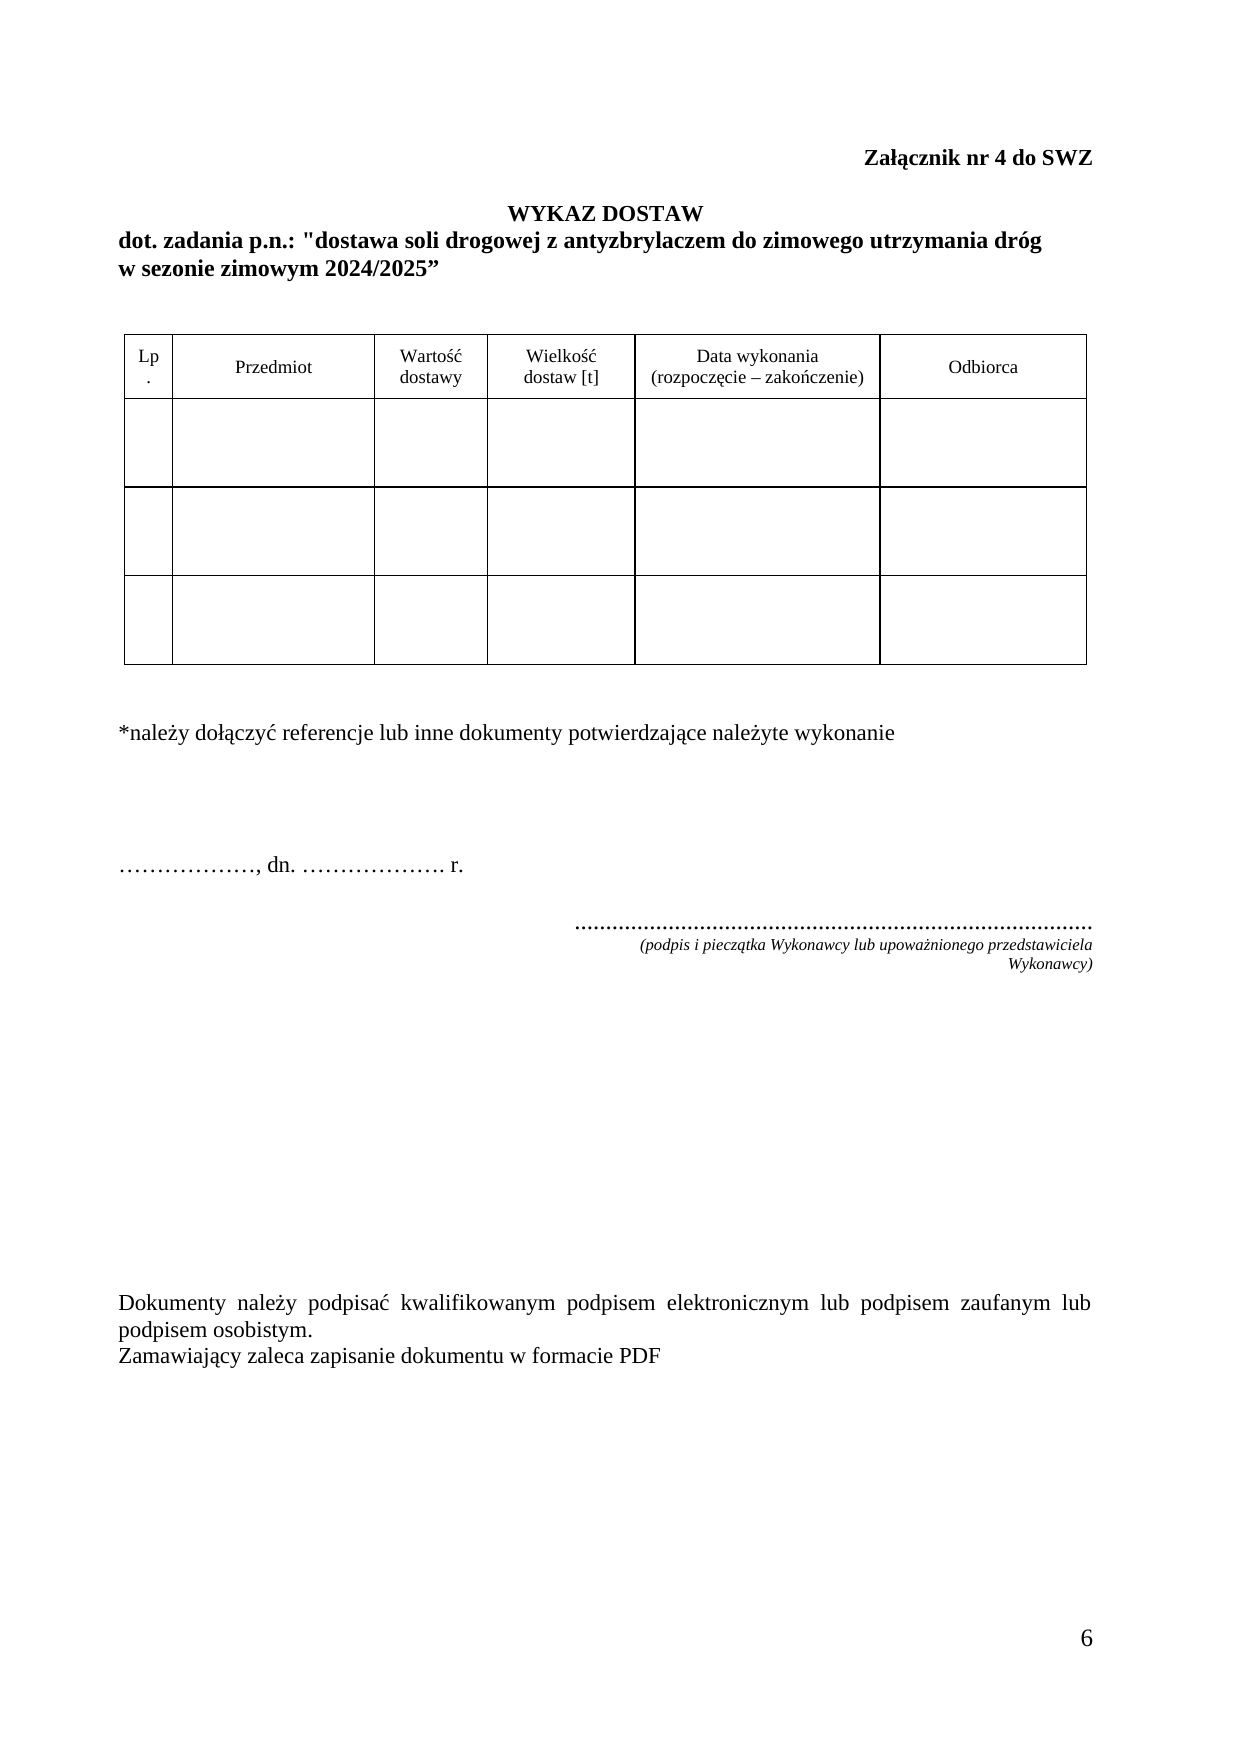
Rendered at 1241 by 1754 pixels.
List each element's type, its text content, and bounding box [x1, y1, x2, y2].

table_cell [488, 576, 634, 664]
table_cell [488, 488, 634, 575]
text Zamawiający zaleca zapisanie dokumentu w formacie PDF [118, 1342, 1093, 1368]
table_header Lp. [125, 335, 172, 398]
table_cell [173, 576, 374, 664]
table_header Data wykonania (rozpoczęcie – zakończenie) [636, 335, 879, 398]
table_cell [375, 576, 487, 664]
text Załącznik nr 4 do SWZ [118, 144, 1093, 171]
table_cell [173, 488, 374, 575]
table_cell [375, 399, 487, 486]
table_cell [881, 399, 1086, 486]
text *należy dołączyć referencje lub inne dokumenty potwierdzające należyte wykonanie [118, 719, 1093, 745]
table_cell [488, 399, 634, 486]
table_cell [881, 488, 1086, 575]
table_cell [636, 576, 879, 664]
text WYKAZ DOSTAW [118, 199, 1093, 226]
table_header Odbiorca [881, 335, 1086, 398]
table_cell [125, 399, 172, 486]
text (podpis i pieczątka Wykonawcy lub upoważnionego przedstawiciela Wykonawcy) [487, 935, 1093, 973]
table_cell [375, 488, 487, 575]
table_cell [881, 576, 1086, 664]
table_cell [125, 576, 172, 664]
text ................................................................................... [118, 906, 1093, 935]
text Dokumenty należy podpisać kwalifikowanym podpisem elektronicznym lub podpisem zaufanym lub podpisem osobistym. [118, 1289, 1093, 1342]
table_cell [636, 488, 879, 575]
table_cell [636, 399, 879, 486]
table_cell [125, 488, 172, 575]
text ………………, dn. ………………. r. [118, 851, 1093, 877]
table_header Przedmiot [173, 335, 374, 398]
table_header Wielkość dostaw [t] [488, 335, 634, 398]
table_header Wartość dostawy [375, 335, 487, 398]
table_cell [173, 399, 374, 486]
text dot. zadania p.n.: "dostawa soli drogowej z antyzbrylaczem do zimowego utrzymania dróg w sezonie zimowym 2024/2025” [118, 226, 1093, 281]
